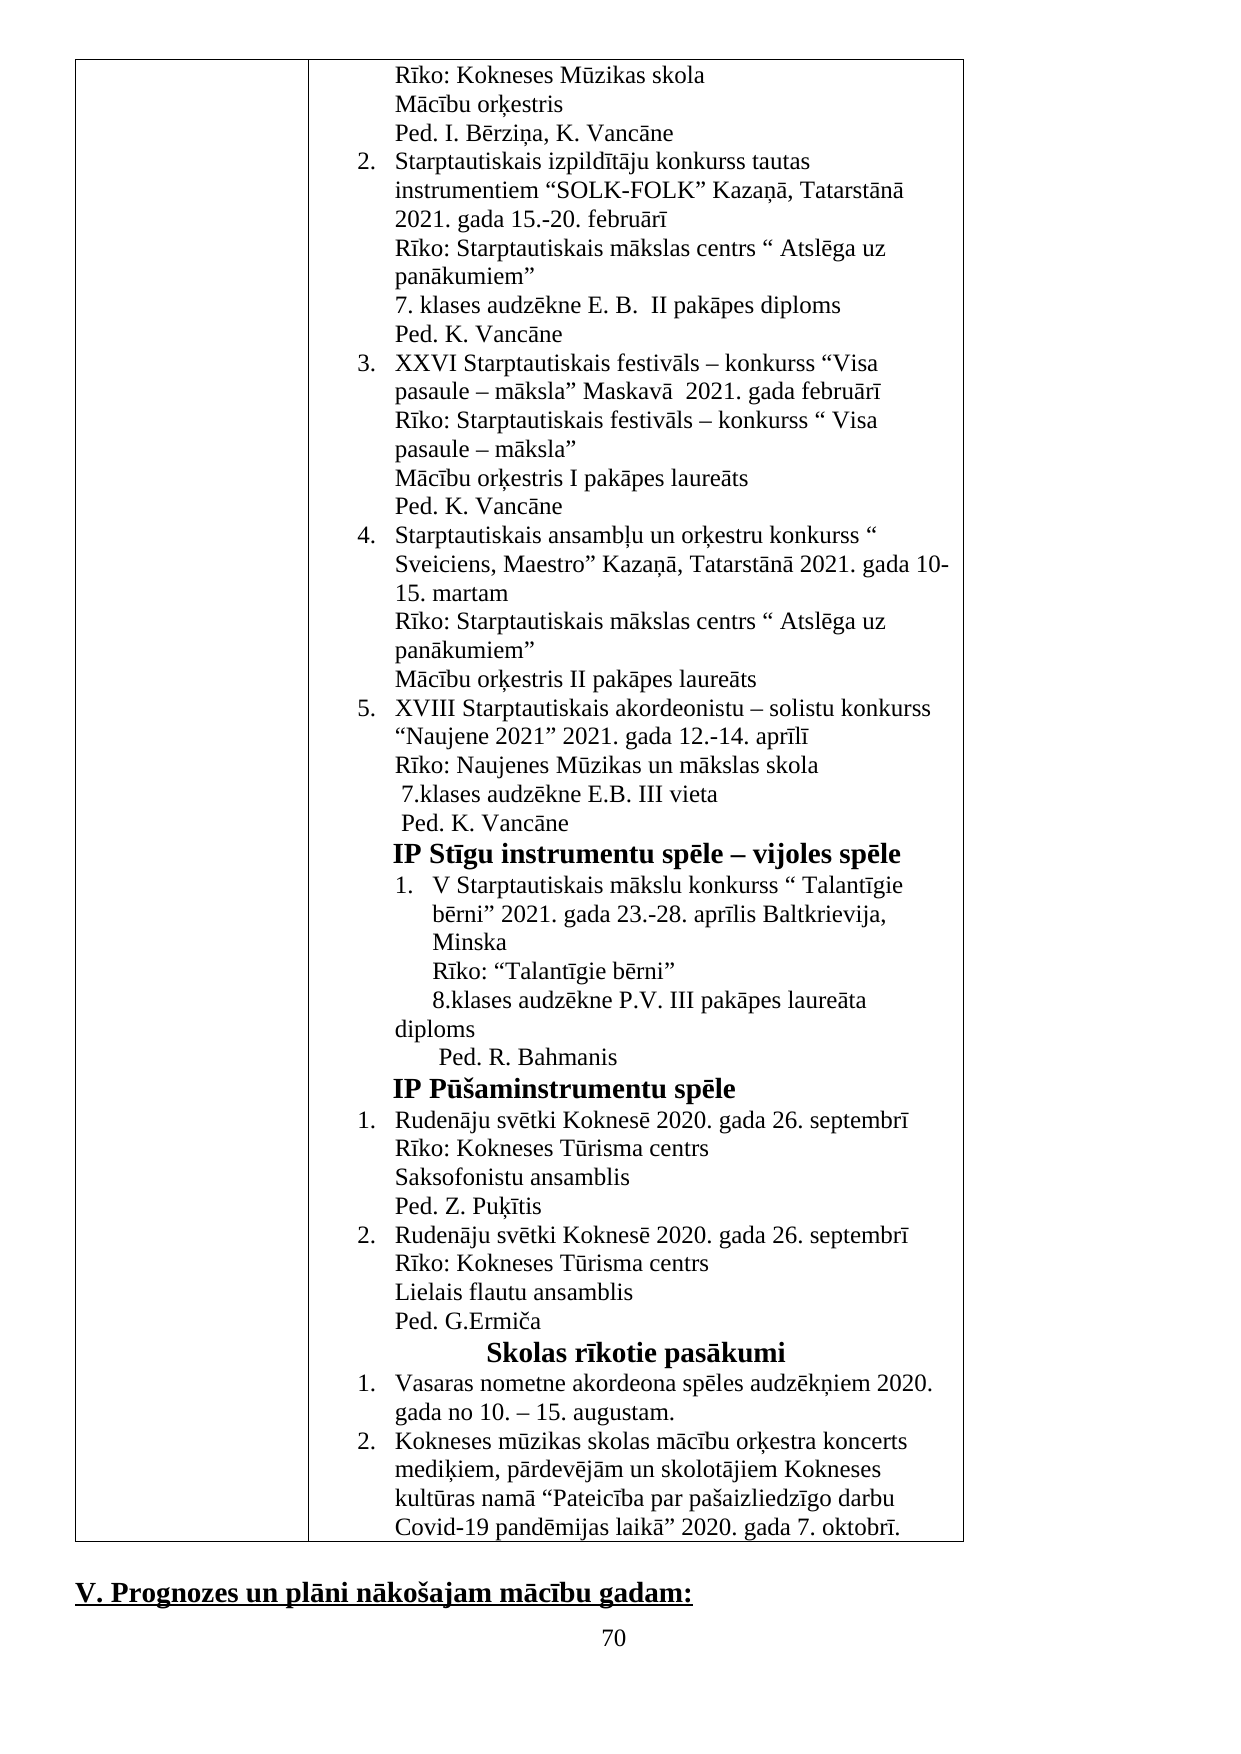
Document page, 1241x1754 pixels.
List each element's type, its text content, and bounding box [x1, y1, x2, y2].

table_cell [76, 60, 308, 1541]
text V. Prognozes un plāni nākošajam mācību gadam: [75, 1575, 1152, 1609]
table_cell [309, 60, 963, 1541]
